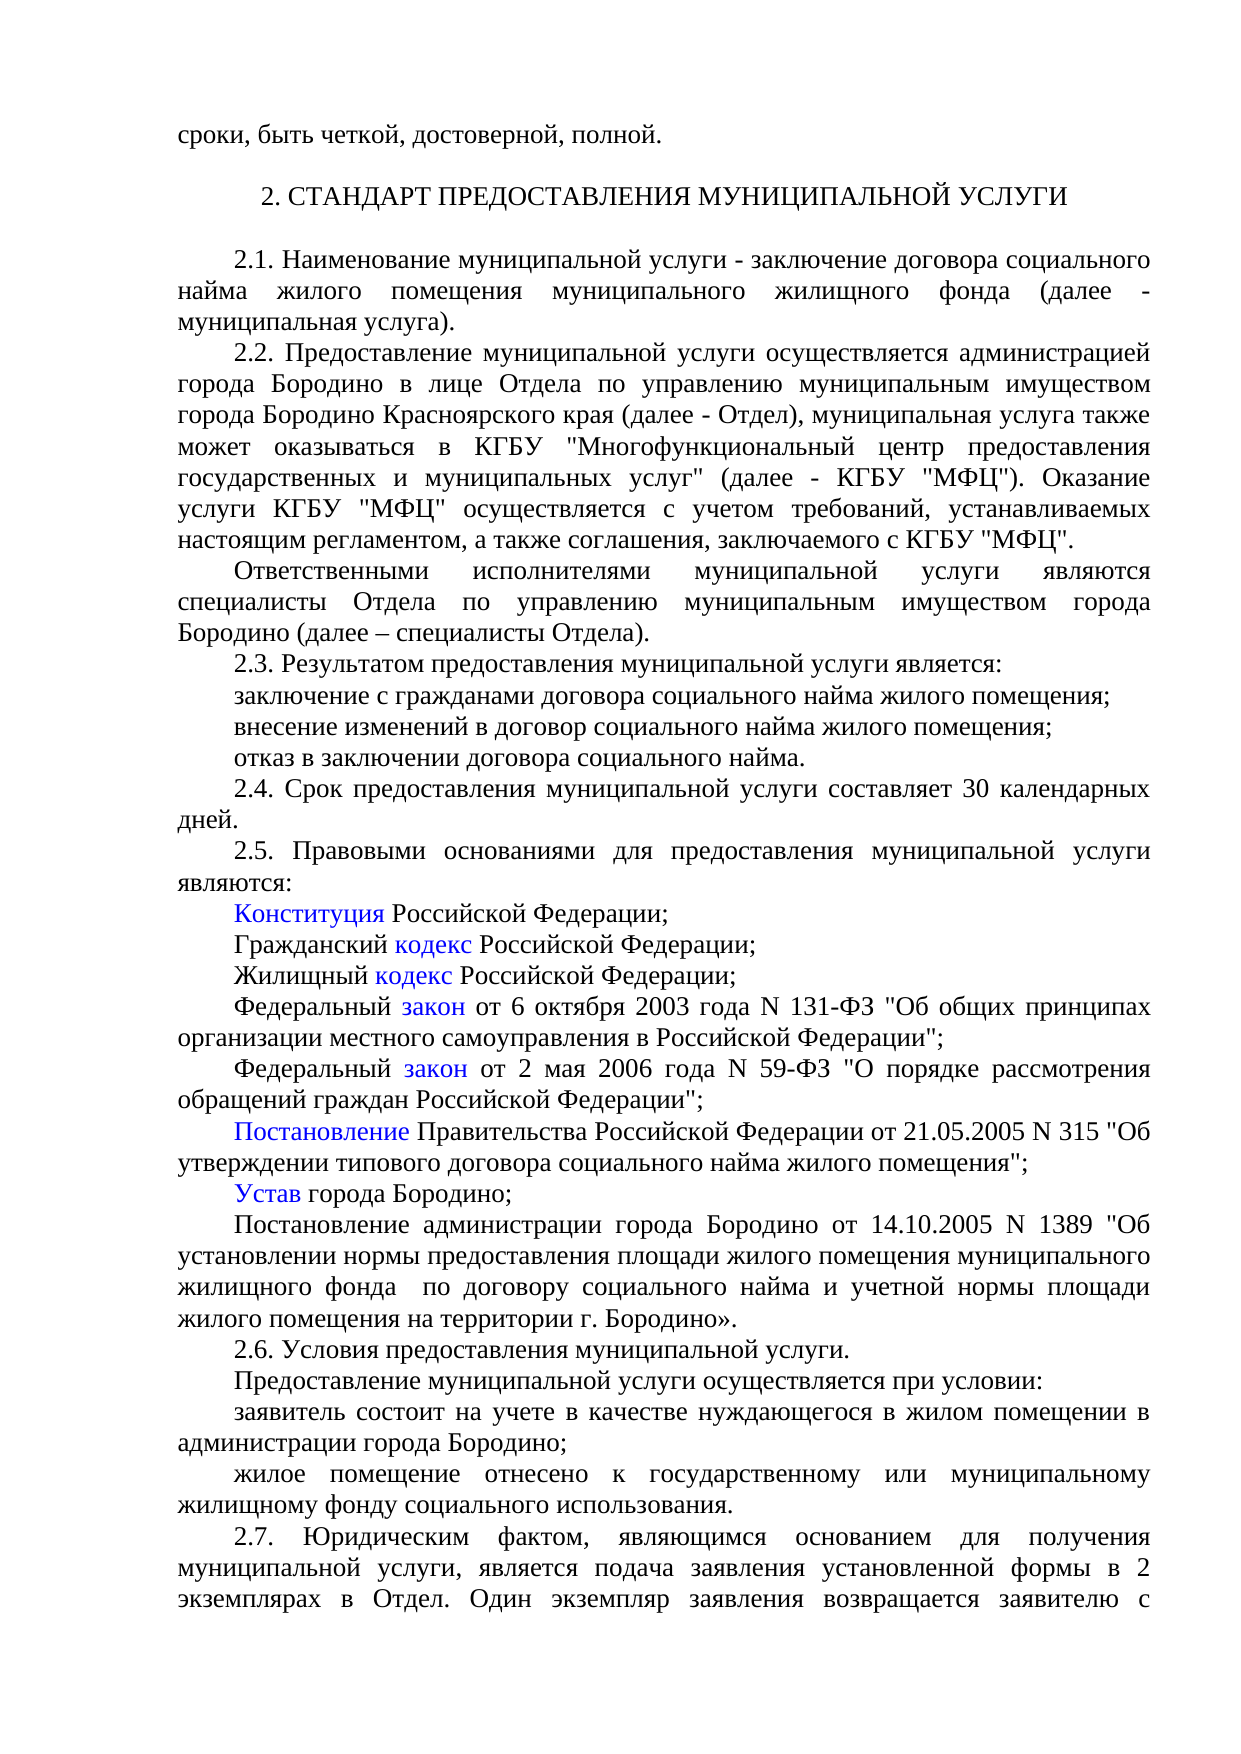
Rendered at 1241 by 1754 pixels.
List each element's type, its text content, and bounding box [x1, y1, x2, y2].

text Ответственными исполнителями муниципальной услуги являются специалисты Отдела по управлению муниципальным имуществом города Бородино (далее – специалисты Отдела). [177, 554, 1152, 648]
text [177, 1520, 1152, 1613]
text заключение с гражданами договора социального найма жилого помещения; [177, 679, 1152, 710]
text 2.2. Предоставление муниципальной услуги осуществляется администрацией города Бородино в лице Отдела по управлению муниципальным имуществом города Бородино Красноярского края (далее - Отдел), муниципальная услуга также может оказываться в КГБУ "Многофункциональный центр предоставления государственных и муниципальных услуг" (далее - КГБУ "МФЦ"). Оказание услуги КГБУ "МФЦ" осуществляется с учетом требований, устанавливаемых настоящим регламентом, а также соглашения, заключаемого с КГБУ "МФЦ". [177, 336, 1152, 554]
text Гражданский кодекс Российской Федерации; [177, 928, 1152, 959]
text Конституция Российской Федерации; [177, 897, 1152, 928]
text заявитель состоит на учете в качестве нуждающегося в жилом помещении в администрации города Бородино; [177, 1395, 1152, 1457]
text Постановление администрации города Бородино от 14.10.2005 N 1389 "Об установлении нормы предоставления площади жилого помещения муниципального жилищного фонда по договору социального найма и учетной нормы площади жилого помещения на территории г. Бородино». [177, 1208, 1152, 1333]
text внесение изменений в договор социального найма жилого помещения; [177, 710, 1152, 741]
text Жилищный кодекс Российской Федерации; [177, 959, 1152, 990]
text 2.6. Условия предоставления муниципальной услуги. [177, 1333, 1152, 1364]
text Федеральный закон от 2 мая 2006 года N 59-ФЗ "О порядке рассмотрения обращений граждан Российской Федерации"; [177, 1052, 1152, 1115]
text 2.4. Срок предоставления муниципальной услуги составляет 30 календарных дней. [177, 772, 1152, 834]
text 2. СТАНДАРТ ПРЕДОСТАВЛЕНИЯ МУНИЦИПАЛЬНОЙ УСЛУГИ [177, 180, 1152, 212]
text 2.5. Правовыми основаниями для предоставления муниципальной услуги являются: [177, 834, 1152, 897]
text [177, 118, 1152, 149]
text 2.3. Результатом предоставления муниципальной услуги является: [177, 648, 1152, 679]
text Предоставление муниципальной услуги осуществляется при условии: [177, 1364, 1152, 1395]
text отказ в заключении договора социального найма. [177, 741, 1152, 772]
text жилое помещение отнесено к государственному или муниципальному жилищному фонду социального использования. [177, 1457, 1152, 1520]
text Постановление Правительства Российской Федерации от 21.05.2005 N 315 "Об утверждении типового договора социального найма жилого помещения"; [177, 1115, 1152, 1177]
text 2.1. Наименование муниципальной услуги - заключение договора социального найма жилого помещения муниципального жилищного фонда (далее - муниципальная услуга). [177, 243, 1152, 336]
text Устав города Бородино; [177, 1177, 1152, 1208]
text Федеральный закон от 6 октября 2003 года N 131-ФЗ "Об общих принципах организации местного самоуправления в Российской Федерации"; [177, 990, 1152, 1052]
